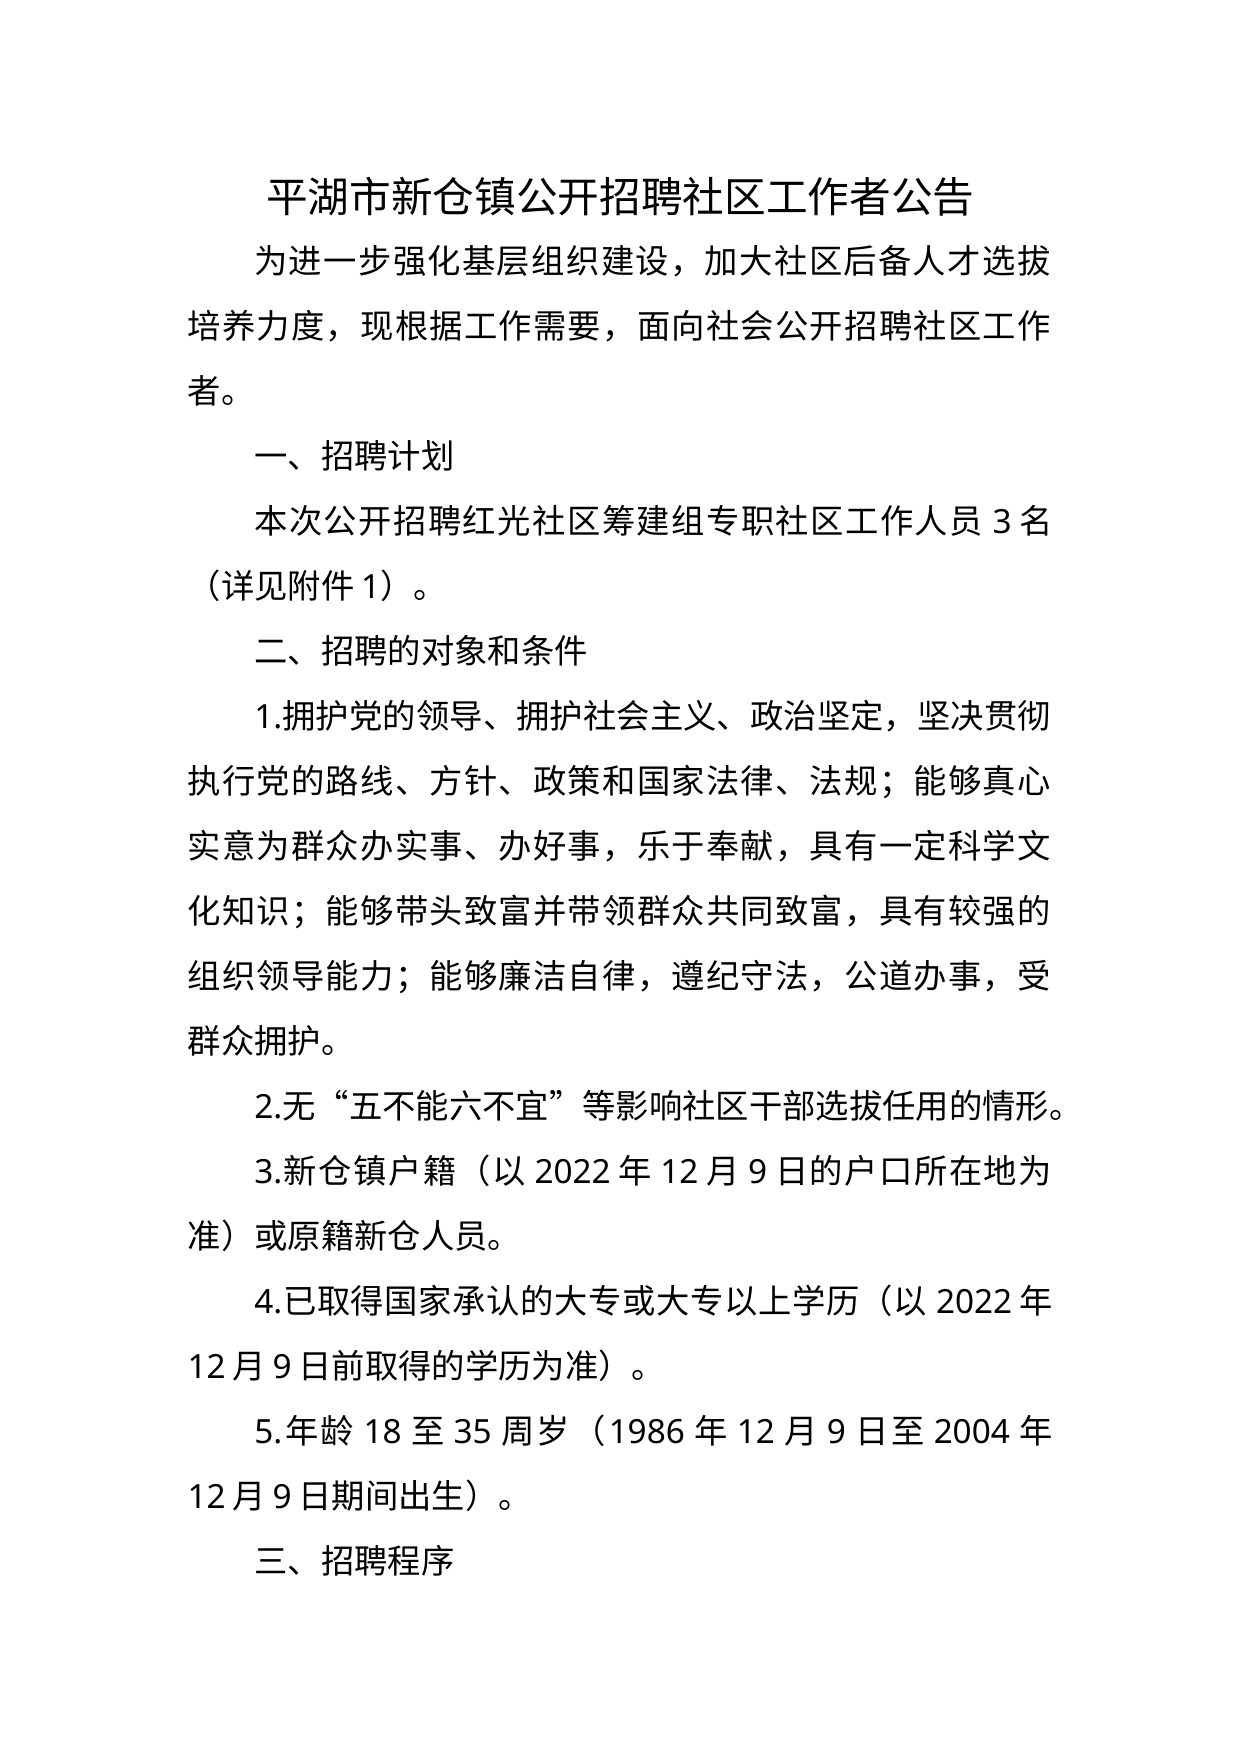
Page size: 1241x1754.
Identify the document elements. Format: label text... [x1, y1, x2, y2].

text 4.已取得国家承认的大专或大专以上学历（以2022年12月9日前取得的学历为准）。 [187, 1267, 1053, 1397]
text 本次公开招聘红光社区筹建组专职社区工作人员3名（详见附件1）。 [187, 487, 1053, 617]
text 1.拥护党的领导、拥护社会主义、政治坚定，坚决贯彻执行党的路线、方针、政策和国家法律、法规；能够真心实意为群众办实事、办好事，乐于奉献，具有一定科学文化知识；能够带头致富并带领群众共同致富，具有较强的组织领导能力；能够廉洁自律，遵纪守法，公道办事，受群众拥护。 [187, 682, 1053, 1072]
text 5.年龄18至35周岁（1986年12月9日至2004年12月9日期间出生）。 [187, 1397, 1053, 1527]
text 二、招聘的对象和条件 [187, 617, 1053, 682]
text 为进一步强化基层组织建设，加大社区后备人才选拔培养力度，现根据工作需要，面向社会公开招聘社区工作者。 [187, 227, 1053, 422]
text 平湖市新仓镇公开招聘社区工作者公告 [187, 162, 1053, 227]
text 2.无“五不能六不宜”等影响社区干部选拔任用的情形。 [187, 1072, 1053, 1137]
text 三、招聘程序 [187, 1527, 1053, 1592]
text 一、招聘计划 [187, 422, 1053, 487]
text 3.新仓镇户籍（以2022年12月9日的户口所在地为准）或原籍新仓人员。 [187, 1137, 1053, 1267]
